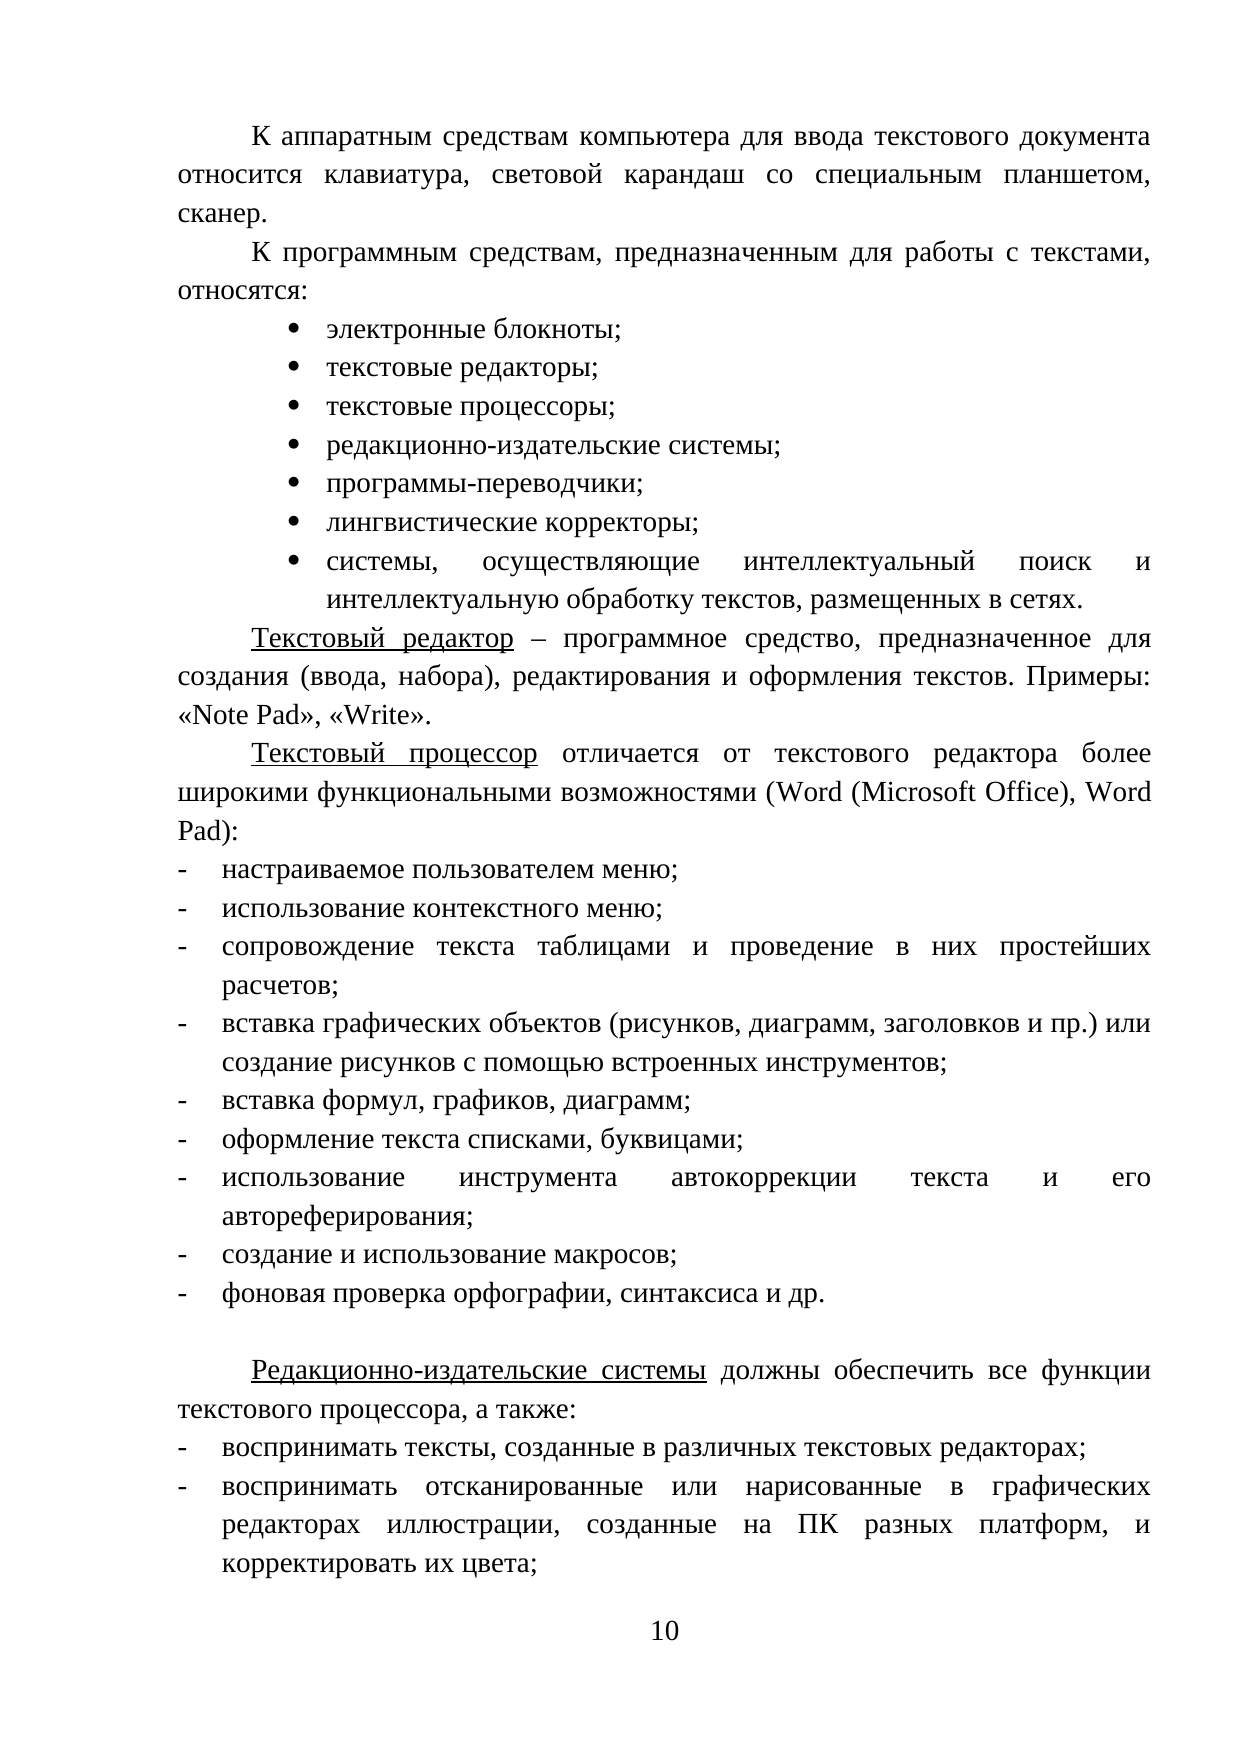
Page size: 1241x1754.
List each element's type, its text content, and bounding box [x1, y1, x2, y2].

list системы, осуществляющие интеллектуальный поиск и интеллектуальную обработку текстов, размещенных в сетях. [288, 543, 1152, 615]
text К программным средствам, предназначенным для работы с текстами, относятся: [177, 234, 1152, 306]
list лингвистические корректоры; [288, 504, 1152, 538]
list текстовые процессоры; [288, 388, 1152, 422]
text Текстовый процессор отличается от текстового редактора более широкими функциональными возможностями (Word (Microsoft Office), Word Pad): [177, 736, 1152, 846]
list воспринимать тексты, созданные в различных текстовых редакторах; [177, 1429, 1152, 1463]
text Редакционно-издательские системы должны обеспечить все функции текстового процессора, а также: [177, 1352, 1152, 1424]
list текстовые редакторы; [288, 349, 1152, 383]
text Текстовый редактор – программное средство, предназначенное для создания (ввода, набора), редактирования и оформления текстов. Примеры: «Note Pad», «Write». [177, 620, 1152, 731]
list вставка формул, графиков, диаграмм; [177, 1082, 1152, 1116]
list сопровождение текста таблицами и проведение в них простейших расчетов; [177, 928, 1152, 1000]
text К аппаратным средствам компьютера для ввода текстового документа относится клавиатура, световой карандаш со специальным планшетом, сканер. [177, 118, 1152, 229]
list использование инструмента автокоррекции текста и его автореферирования; [177, 1159, 1152, 1232]
list создание и использование макросов; [177, 1237, 1152, 1270]
list вставка графических объектов (рисунков, диаграмм, заголовков и пр.) или создание рисунков с помощью встроенных инструментов; [177, 1005, 1152, 1077]
list использование контекстного меню; [177, 890, 1152, 923]
list воспринимать отсканированные или нарисованные в графических редакторах иллюстрации, созданные на ПК разных платформ, и корректировать их цвета; [177, 1468, 1152, 1578]
list настраиваемое пользователем меню; [177, 851, 1152, 885]
list программы-переводчики; [288, 465, 1152, 499]
list оформление текста списками, буквицами; [177, 1121, 1152, 1154]
list электронные блокноты; [288, 311, 1152, 344]
list фоновая проверка орфографии, синтаксиса и др. [177, 1275, 1152, 1309]
list редакционно-издательские системы; [288, 427, 1152, 460]
